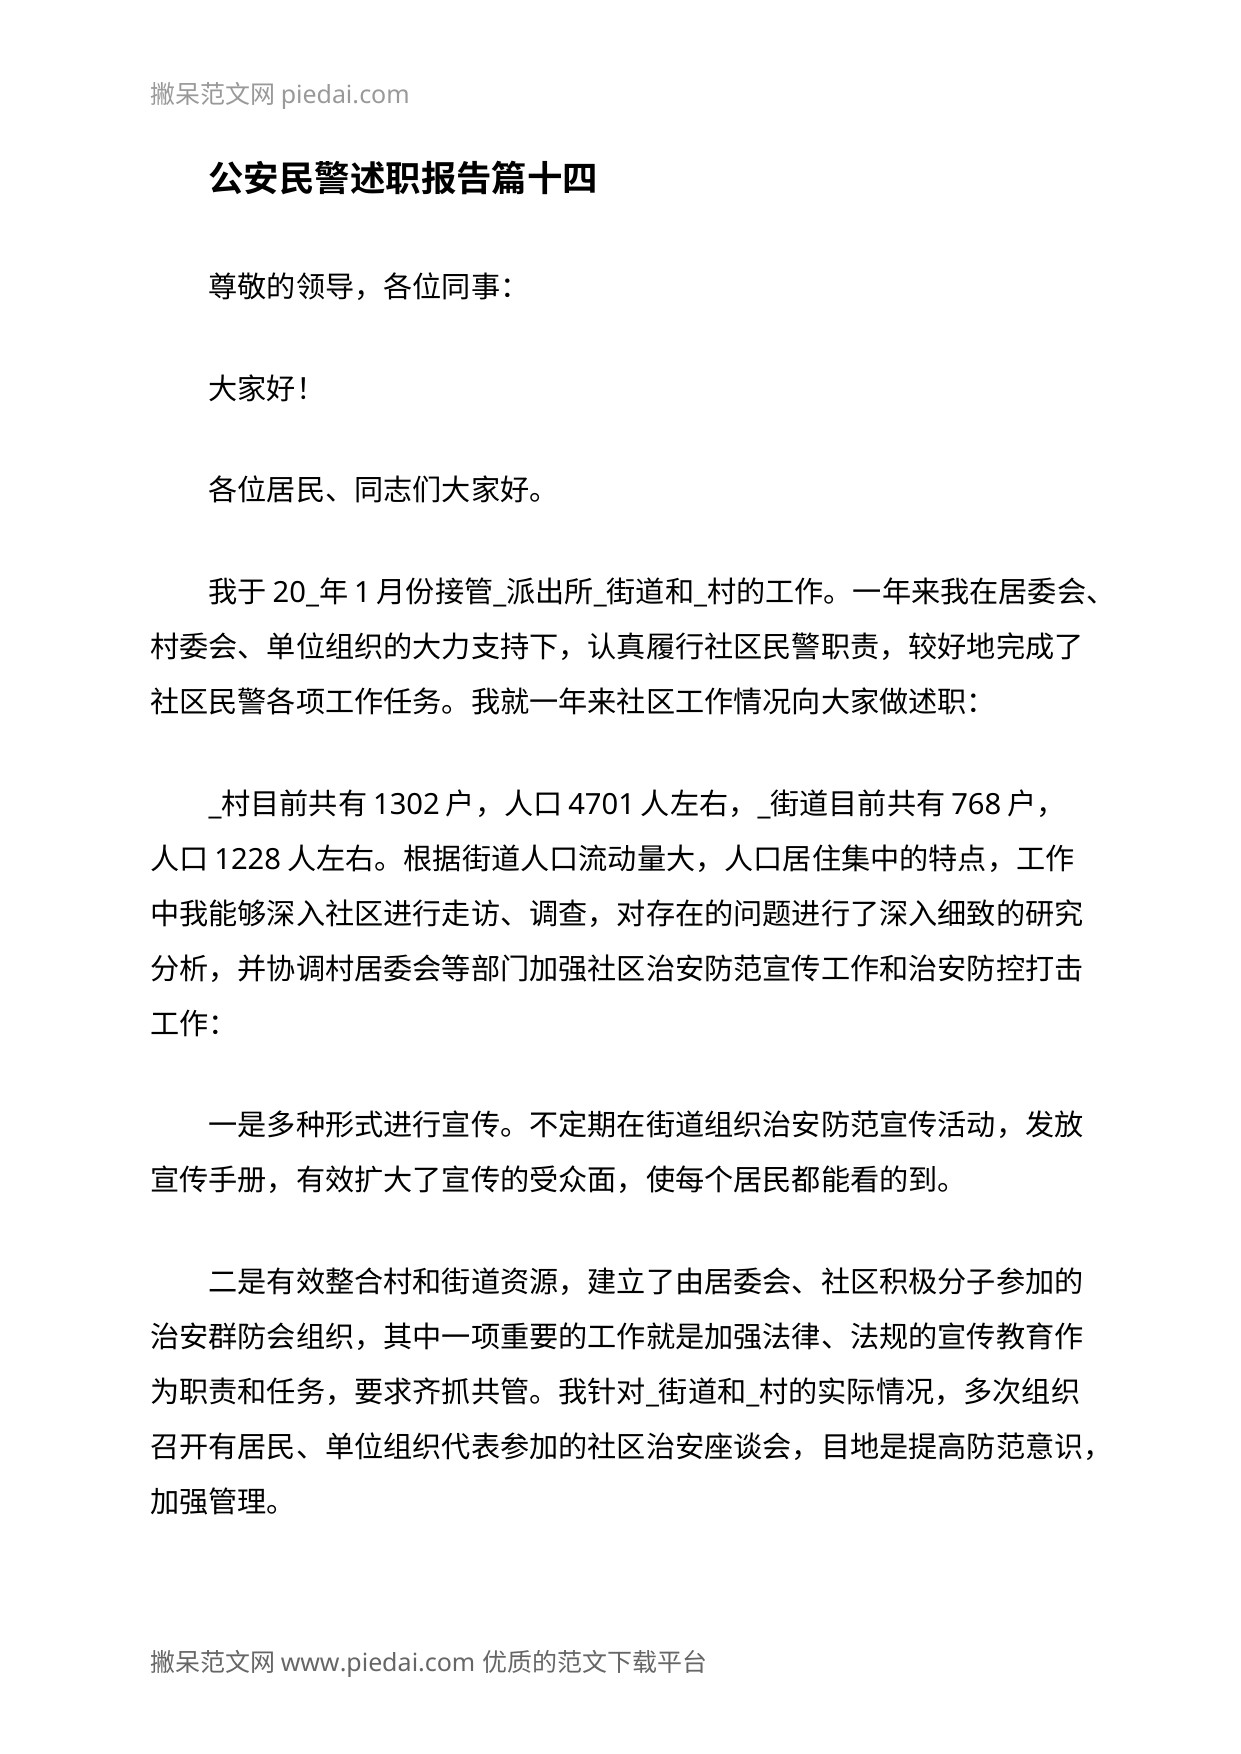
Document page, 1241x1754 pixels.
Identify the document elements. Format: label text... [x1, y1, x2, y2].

text 一是多种形式进行宣传。不定期在街道组织治安防范宣传活动，发放宣传手册，有效扩大了宣传的受众面，使每个居民都能看的到。 [150, 1102, 1090, 1199]
text 公安民警述职报告篇十四 [150, 150, 1090, 201]
text 二是有效整合村和街道资源，建立了由居委会、社区积极分子参加的治安群防会组织，其中一项重要的工作就是加强法律、法规的宣传教育作为职责和任务，要求齐抓共管。我针对_街道和_村的实际情况，多次组织召开有居民、单位组织代表参加的社区治安座谈会，目地是提高防范意识，加强管理。 [150, 1259, 1090, 1521]
text _村目前共有1302户，人口4701人左右，_街道目前共有768户，人口1228人左右。根据街道人口流动量大，人口居住集中的特点，工作中我能够深入社区进行走访、调查，对存在的问题进行了深入细致的研究分析，并协调村居委会等部门加强社区治安防范宣传工作和治安防控打击工作： [150, 780, 1090, 1042]
text 我于20_年1月份接管_派出所_街道和_村的工作。一年来我在居委会、村委会、单位组织的大力支持下，认真履行社区民警职责，较好地完成了社区民警各项工作任务。我就一年来社区工作情况向大家做述职： [150, 569, 1090, 721]
text 尊敬的领导，各位同事： [150, 263, 1090, 306]
text 各位居民、同志们大家好。 [150, 467, 1090, 509]
text 大家好！ [150, 365, 1090, 407]
